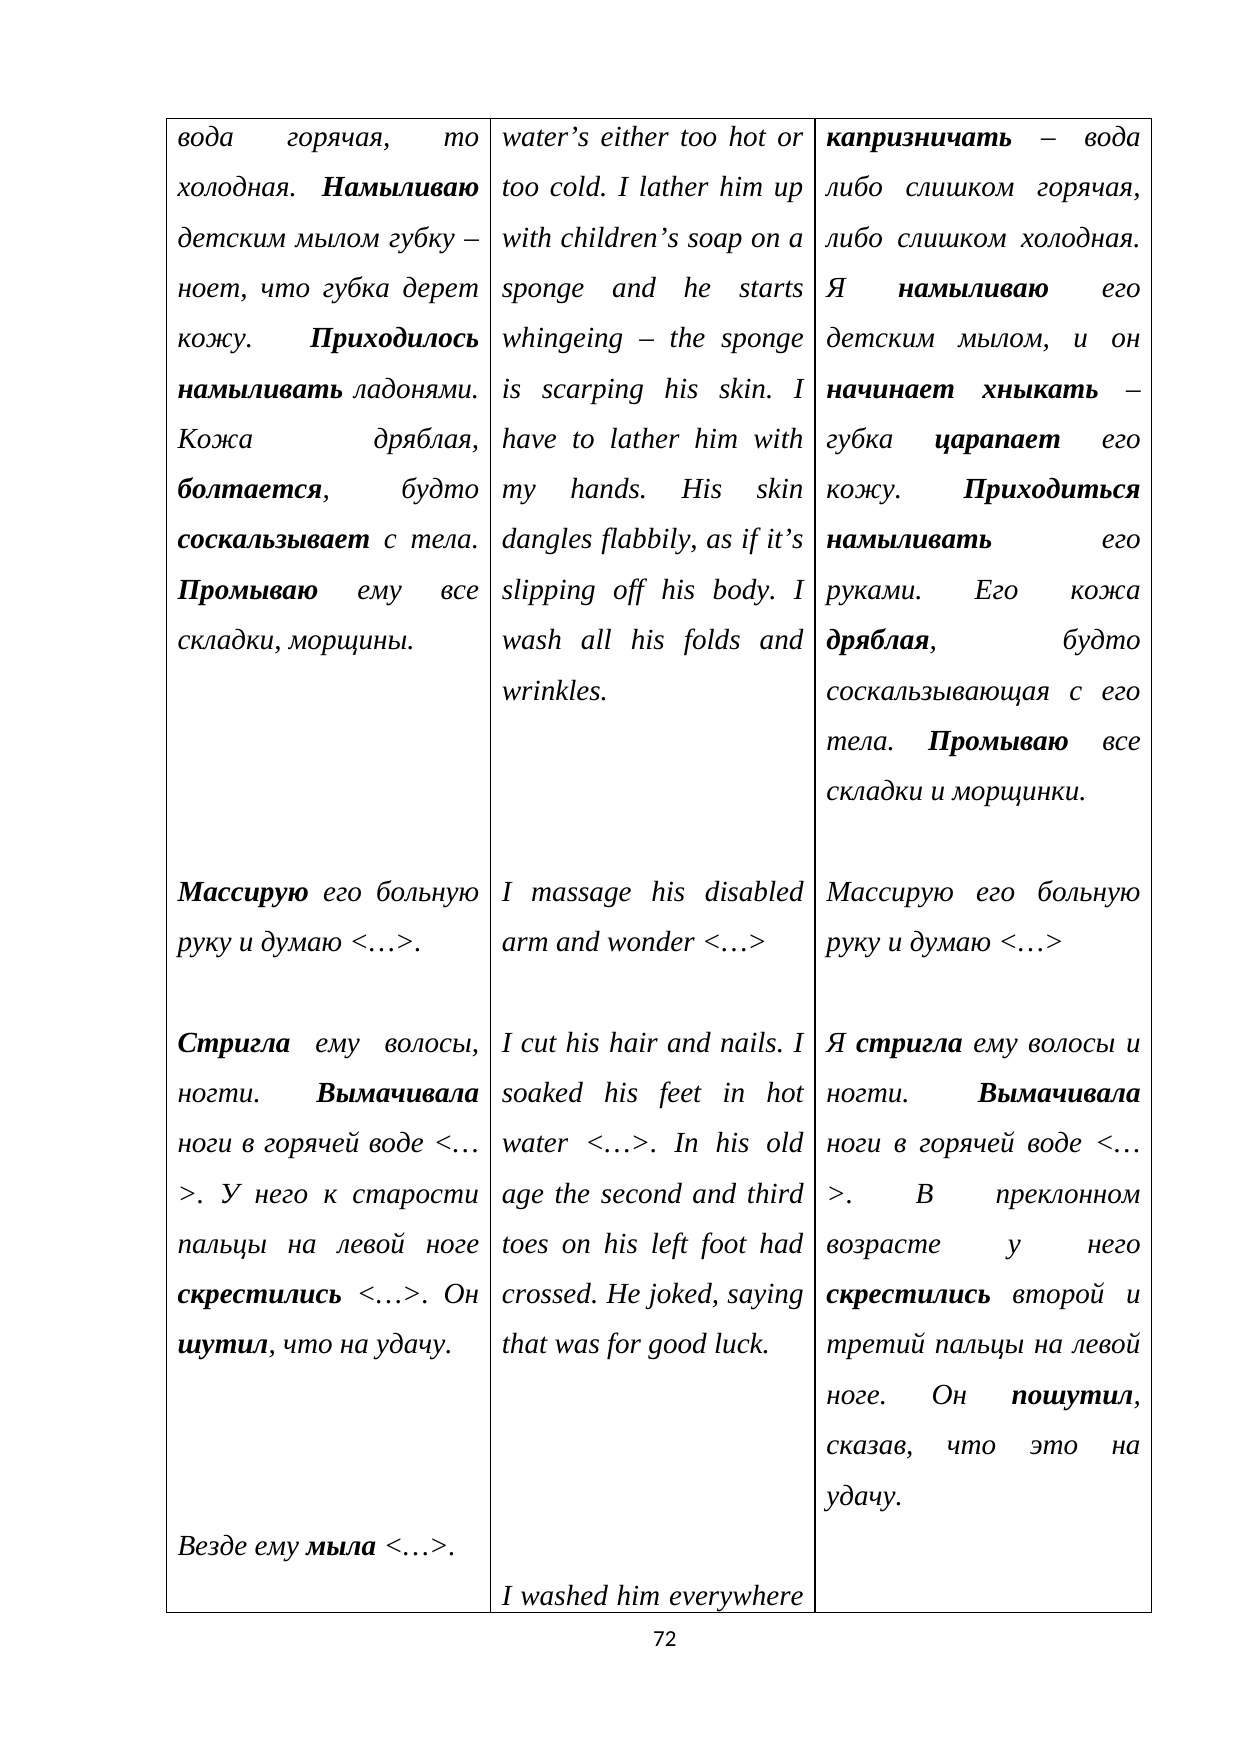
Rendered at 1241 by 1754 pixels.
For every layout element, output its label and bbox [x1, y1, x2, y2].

table_cell [491, 119, 814, 1612]
table_cell [167, 119, 490, 1612]
table_cell [816, 119, 1151, 1612]
